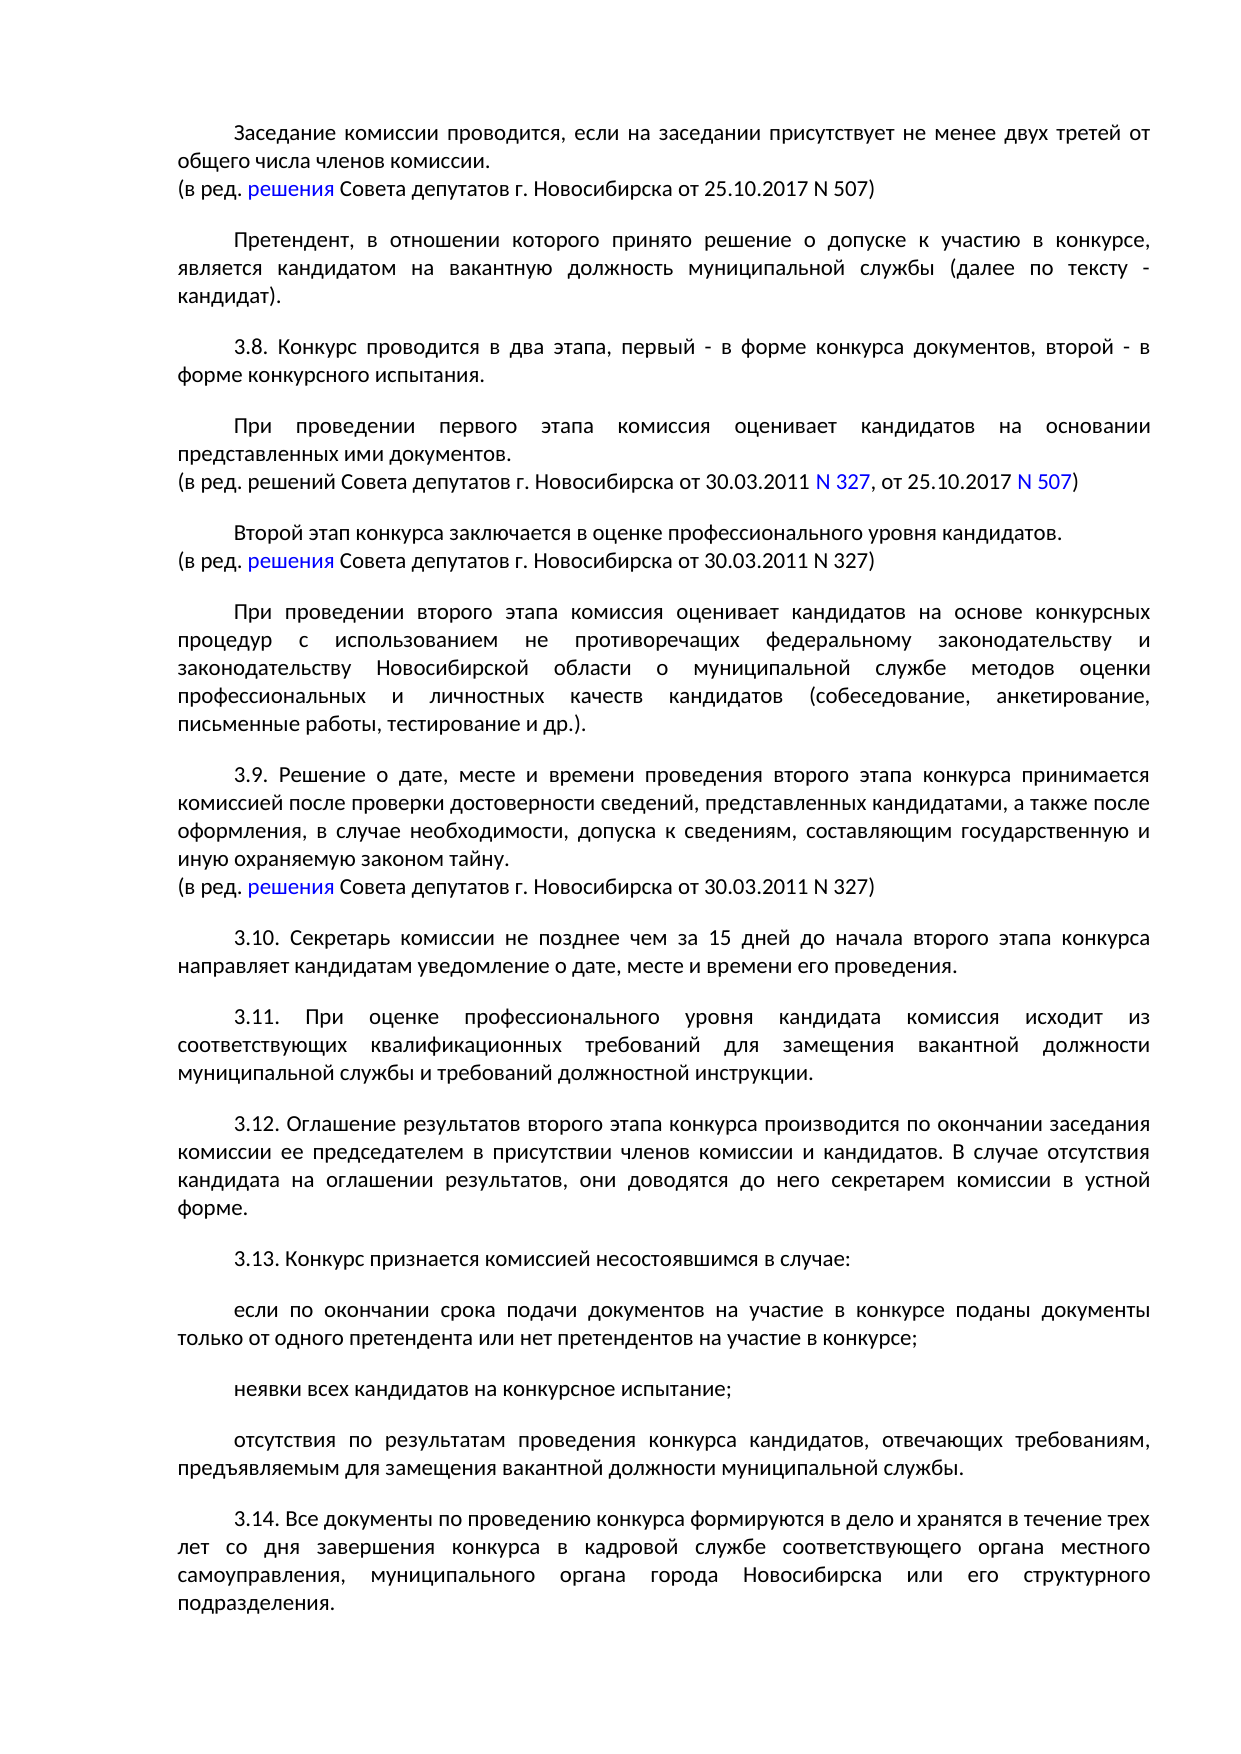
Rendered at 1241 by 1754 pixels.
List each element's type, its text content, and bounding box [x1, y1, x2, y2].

text 3.8. Конкурс проводится в два этапа, первый - в форме конкурса документов, второй - в форме конкурсного испытания. [177, 332, 1152, 388]
text отсутствия по результатам проведения конкурса кандидатов, отвечающих требованиям, предъявляемым для замещения вакантной должности муниципальной службы. [177, 1425, 1152, 1481]
text Заседание комиссии проводится, если на заседании присутствует не менее двух третей от общего числа членов комиссии. [177, 118, 1152, 174]
text 3.10. Секретарь комиссии не позднее чем за 15 дней до начала второго этапа конкурса направляет кандидатам уведомление о дате, месте и времени его проведения. [177, 923, 1152, 979]
text (в ред. решения Совета депутатов г. Новосибирска от 25.10.2017 N 507) [177, 174, 1152, 202]
text 3.12. Оглашение результатов второго этапа конкурса производится по окончании заседания комиссии ее председателем в присутствии членов комиссии и кандидатов. В случае отсутствия кандидата на оглашении результатов, они доводятся до него секретарем комиссии в устной форме. [177, 1109, 1152, 1221]
text 3.9. Решение о дате, месте и времени проведения второго этапа конкурса принимается комиссией после проверки достоверности сведений, представленных кандидатами, а также после оформления, в случае необходимости, допуска к сведениям, составляющим государственную и иную охраняемую законом тайну. [177, 760, 1152, 872]
text Второй этап конкурса заключается в оценке профессионального уровня кандидатов. [177, 518, 1152, 546]
text 3.14. Все документы по проведению конкурса формируются в дело и хранятся в течение трех лет со дня завершения конкурса в кадровой службе соответствующего органа местного самоуправления, муниципального органа города Новосибирска или его структурного подразделения. [177, 1504, 1152, 1616]
text При проведении второго этапа комиссия оценивает кандидатов на основе конкурсных процедур с использованием не противоречащих федеральному законодательству и законодательству Новосибирской области о муниципальной службе методов оценки профессиональных и личностных качеств кандидатов (собеседование, анкетирование, письменные работы, тестирование и др.). [177, 597, 1152, 737]
text 3.11. При оценке профессионального уровня кандидата комиссия исходит из соответствующих квалификационных требований для замещения вакантной должности муниципальной службы и требований должностной инструкции. [177, 1002, 1152, 1086]
text (в ред. решений Совета депутатов г. Новосибирска от 30.03.2011 N 327, от 25.10.2017 N 507) [177, 467, 1152, 495]
text (в ред. решения Совета депутатов г. Новосибирска от 30.03.2011 N 327) [177, 872, 1152, 900]
text (в ред. решения Совета депутатов г. Новосибирска от 30.03.2011 N 327) [177, 546, 1152, 574]
text неявки всех кандидатов на конкурсное испытание; [177, 1374, 1152, 1402]
text если по окончании срока подачи документов на участие в конкурсе поданы документы только от одного претендента или нет претендентов на участие в конкурсе; [177, 1295, 1152, 1351]
text Претендент, в отношении которого принято решение о допуске к участию в конкурсе, является кандидатом на вакантную должность муниципальной службы (далее по тексту - кандидат). [177, 225, 1152, 309]
text 3.13. Конкурс признается комиссией несостоявшимся в случае: [177, 1244, 1152, 1272]
text При проведении первого этапа комиссия оценивает кандидатов на основании представленных ими документов. [177, 411, 1152, 467]
